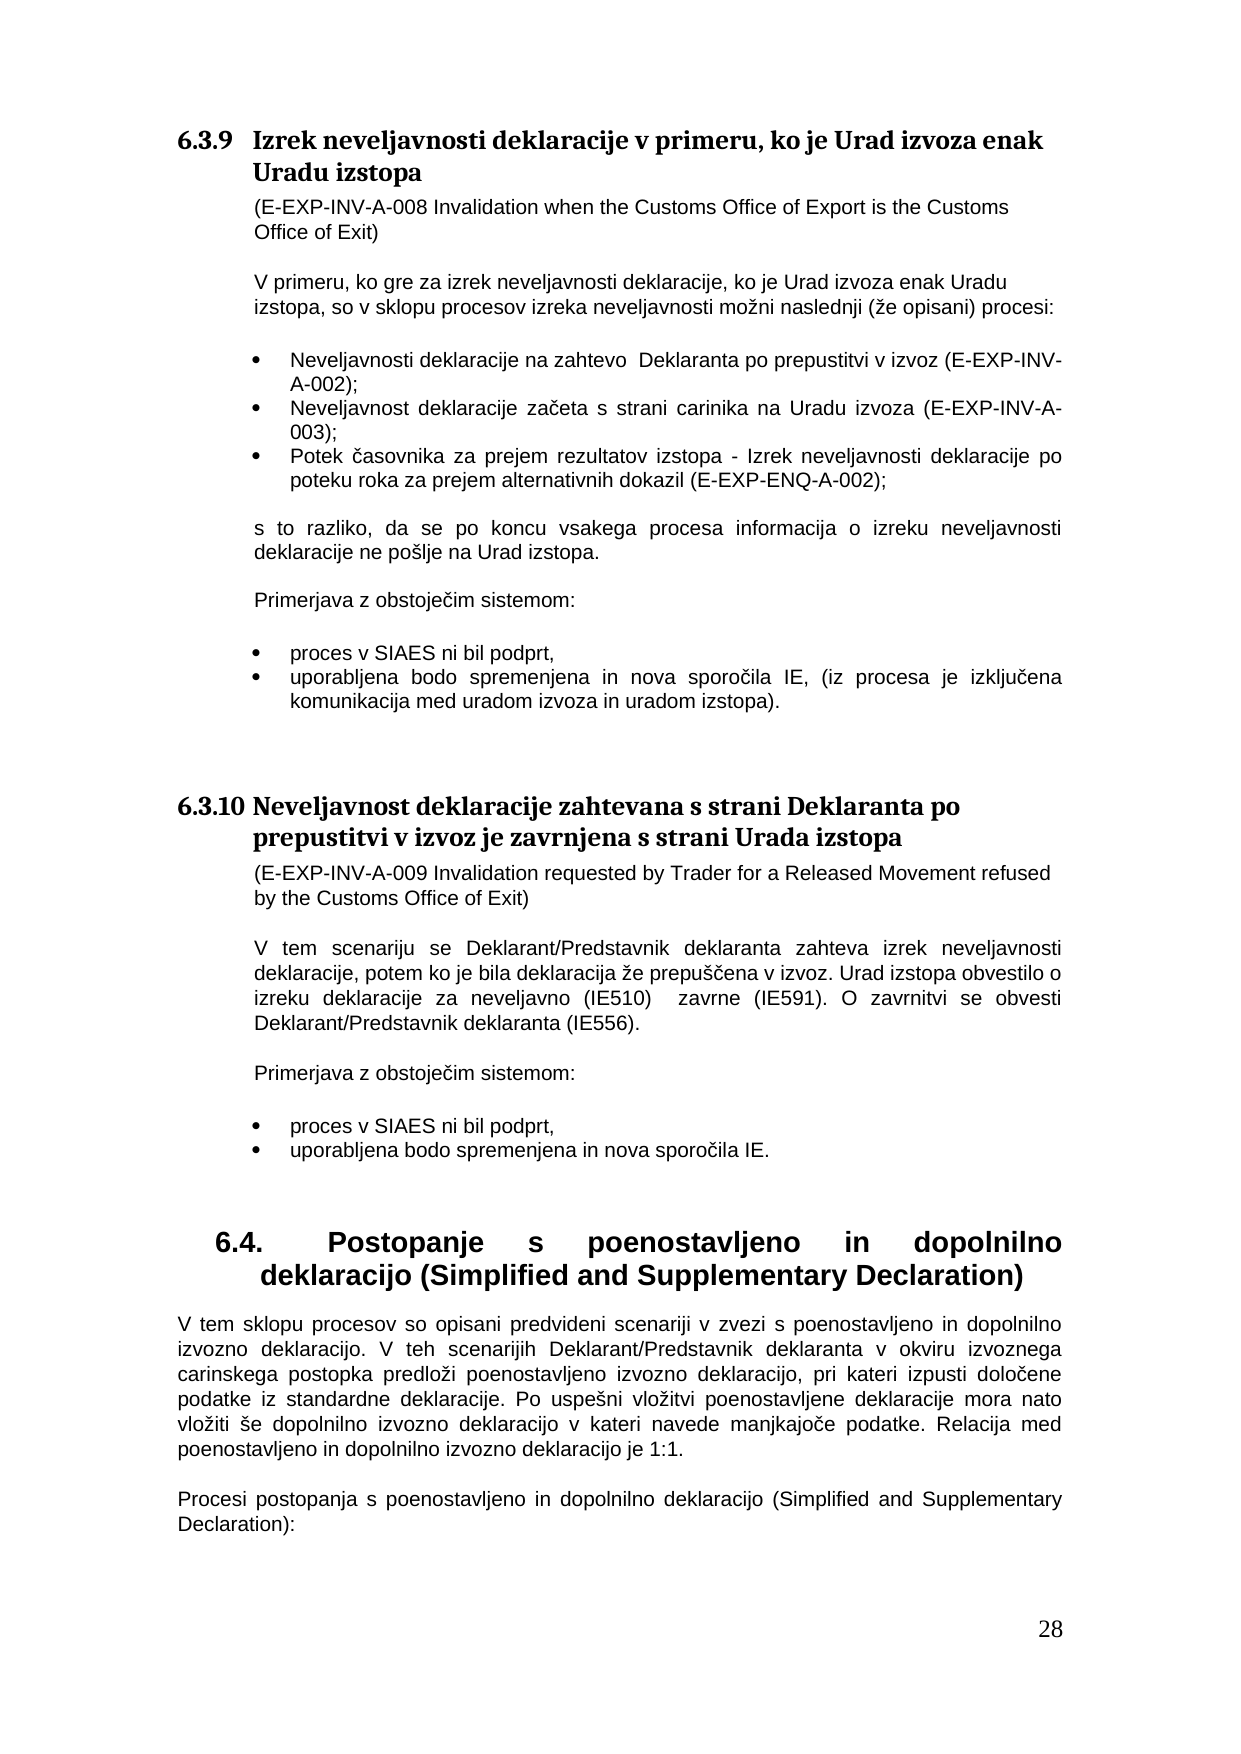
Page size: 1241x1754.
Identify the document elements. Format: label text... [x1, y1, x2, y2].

list Potek časovnika za prejem rezultatov izstopa - Izrek neveljavnosti deklaracije po poteku roka za prejem alternativnih dokazil (E-EXP-ENQ-A-002); [252, 444, 1063, 492]
list uporabljena bodo spremenjena in nova sporočila IE. [252, 1138, 1063, 1162]
text V primeru, ko gre za izrek neveljavnosti deklaracije, ko je Urad izvoza enak Uradu izstopa, so v sklopu procesov izreka neveljavnosti možni naslednji (že opisani) procesi: [254, 269, 1063, 319]
text Procesi postopanja s poenostavljeno in dopolnilno deklaracijo (Simplified and Supplementary Declaration): [177, 1486, 1063, 1536]
list Neveljavnost deklaracije začeta s strani carinika na Uradu izvoza (E-EXP-INV-A-003); [252, 396, 1063, 444]
list proces v SIAES ni bil podprt, [252, 1114, 1063, 1138]
list Neveljavnosti deklaracije na zahtevo Deklaranta po prepustitvi v izvoz (E-EXP-INV-A-002); [252, 348, 1063, 396]
subtitle Neveljavnost deklaracije zahtevana s strani Deklaranta po prepustitvi v izvoz je zavrnjena s strani Urada izstopa [177, 791, 1063, 854]
text Primerjava z obstoječim sistemom: [254, 588, 1063, 612]
text Primerjava z obstoječim sistemom: [254, 1060, 1063, 1085]
list proces v SIAES ni bil podprt, [252, 641, 1063, 665]
subtitle Postopanje s poenostavljeno in dopolnilno deklaracijo (Simplified and Supplementary Declaration) [215, 1225, 1063, 1292]
list uporabljena bodo spremenjena in nova sporočila IE, (iz procesa je izključena komunikacija med uradom izvoza in uradom izstopa). [252, 665, 1063, 713]
text V tem scenariju se Deklarant/Predstavnik deklaranta zahteva izrek neveljavnosti deklaracije, potem ko je bila deklaracija že prepuščena v izvoz. Urad izstopa obvestilo o izreku deklaracije za neveljavno (IE510) zavrne (IE591). O zavrnitvi se obvesti Deklarant/Predstavnik deklaranta (IE556). [254, 935, 1063, 1035]
text (E-EXP-INV-A-009 Invalidation requested by Trader for a Released Movement refused by the Customs Office of Exit) [254, 860, 1063, 910]
text V tem sklopu procesov so opisani predvideni scenariji v zvezi s poenostavljeno in dopolnilno izvozno deklaracijo. V teh scenarijih Deklarant/Predstavnik deklaranta v okviru izvoznega carinskega postopka predloži poenostavljeno izvozno deklaracijo, pri kateri izpusti določene podatke iz standardne deklaracije. Po uspešni vložitvi poenostavljene deklaracije mora nato vložiti še dopolnilno izvozno deklaracijo v kateri navede manjkajoče podatke. Relacija med poenostavljeno in dopolnilno izvozno deklaracijo je 1:1. [177, 1311, 1063, 1461]
text (E-EXP-INV-A-008 Invalidation when the Customs Office of Export is the Customs Office of Exit) [254, 194, 1063, 244]
subtitle Izrek neveljavnosti deklaracije v primeru, ko je Urad izvoza enak Uradu izstopa [177, 125, 1063, 188]
text s to razliko, da se po koncu vsakega procesa informacija o izreku neveljavnosti deklaracije ne pošlje na Urad izstopa. [254, 516, 1063, 564]
